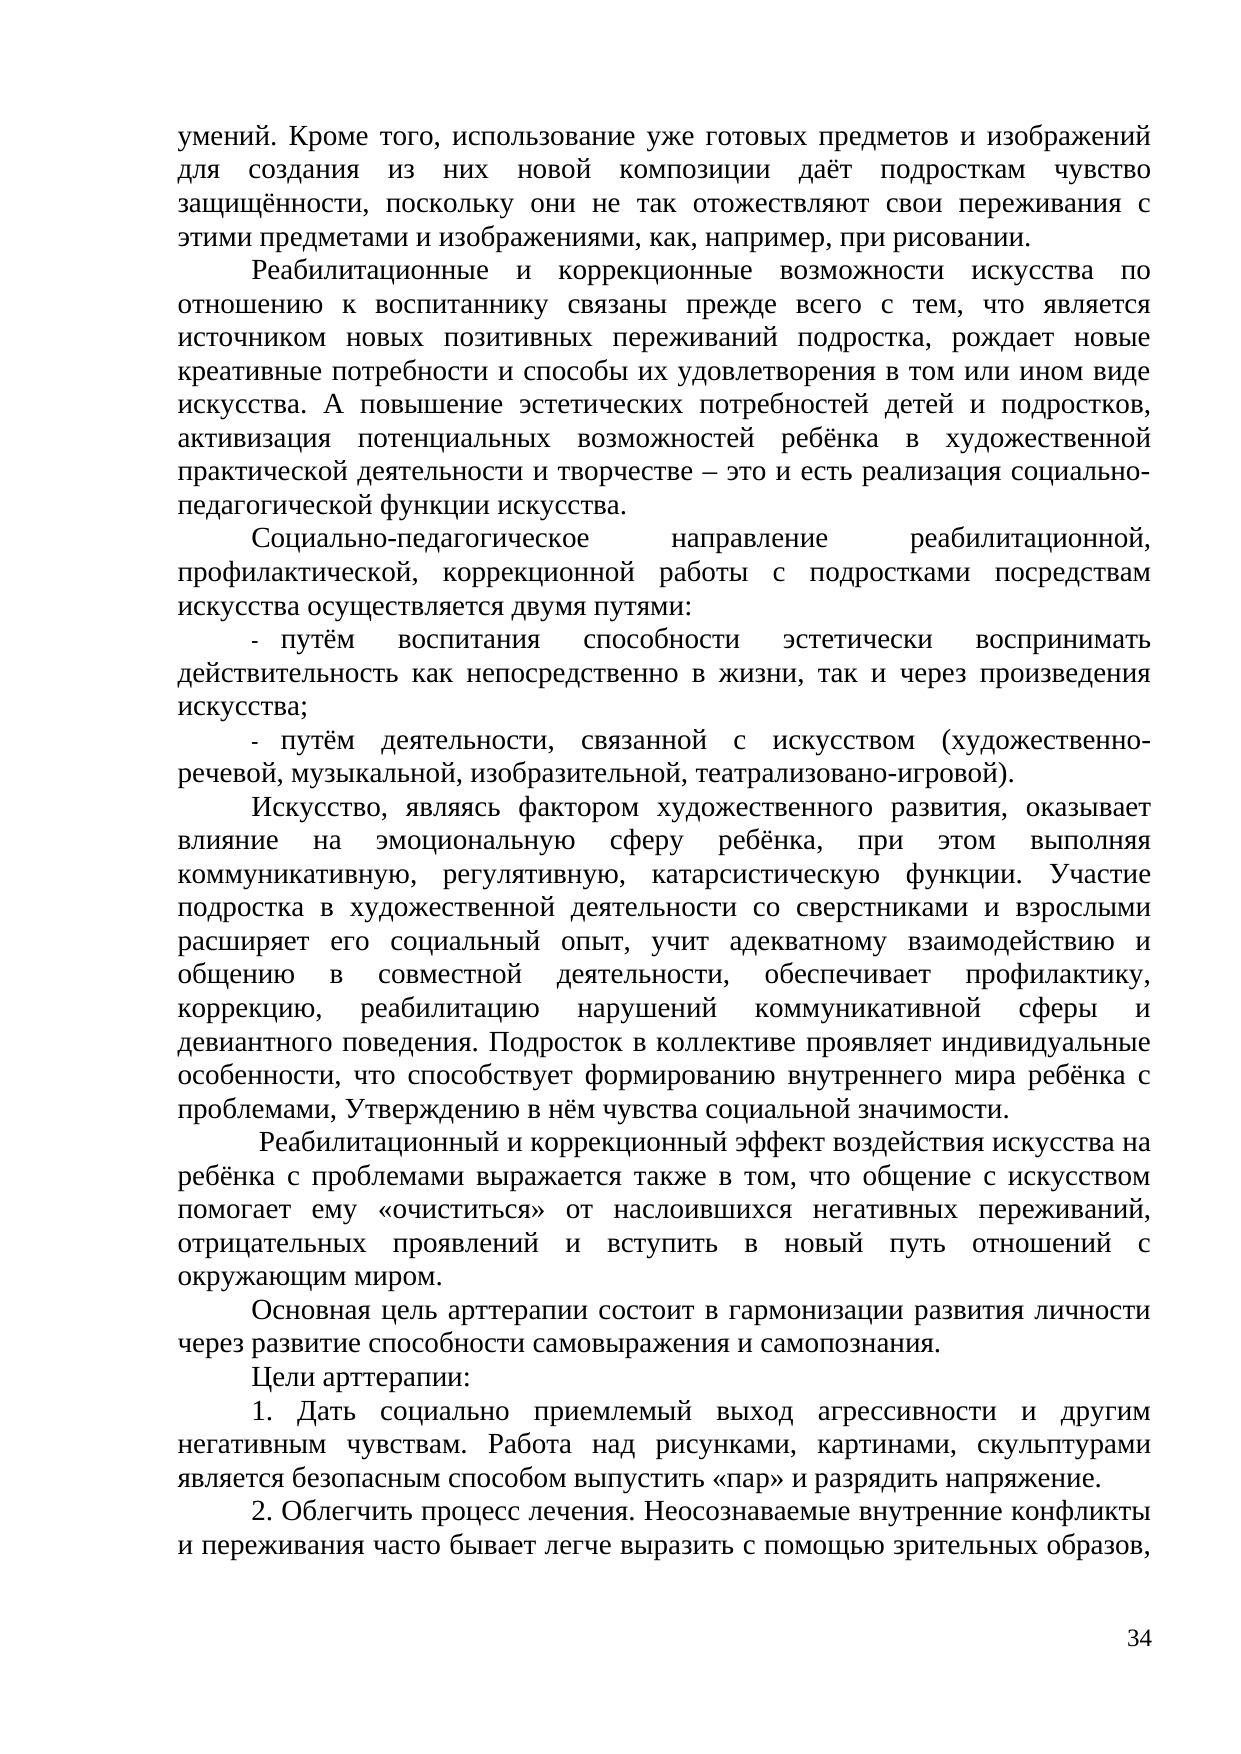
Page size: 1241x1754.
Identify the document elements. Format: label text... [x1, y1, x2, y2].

list путём воспитания способности эстетически воспринимать действительность как непосредственно в жизни, так и через произведения искусства; [177, 621, 1152, 722]
list путём деятельности, связанной с искусством (художественно-речевой, музыкальной, изобразительной, театрализовано-игровой). [177, 722, 1152, 789]
text Искусство, являясь фактором художественного развития, оказывает влияние на эмоциональную сферу ребёнка, при этом выполняя коммуникативную, регулятивную, катарсистическую функции. Участие подростка в художественной деятельности со сверстниками и взрослыми расширяет его социальный опыт, учит адекватному взаимодействию и общению в совместной деятельности, обеспечивает профилактику, коррекцию, реабилитацию нарушений коммуникативной сферы и девиантного поведения. Подросток в коллективе проявляет индивидуальные особенности, что способствует формированию внутреннего мира ребёнка с проблемами, Утверждению в нём чувства социальной значимости. [177, 789, 1152, 1124]
text Основная цель арттерапии состоит в гармонизации развития личности через развитие способности самовыражения и самопознания. [177, 1292, 1152, 1359]
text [177, 118, 1152, 252]
text Реабилитационные и коррекционные возможности искусства по отношению к воспитаннику связаны прежде всего с тем, что является источником новых позитивных переживаний подростка, рождает новые креативные потребности и способы их удовлетворения в том или ином виде искусства. А повышение эстетических потребностей детей и подростков, активизация потенциальных возможностей ребёнка в художественной практической деятельности и творчестве – это и есть реализация социально-педагогической функции искусства. [177, 252, 1152, 521]
text Цели арттерапии: [177, 1359, 1152, 1393]
text Реабилитационный и коррекционный эффект воздействия искусства на ребёнка с проблемами выражается также в том, что общение с искусством помогает ему «очиститься» от наслоившихся негативных переживаний, отрицательных проявлений и вступить в новый путь отношений с окружающим миром. [177, 1124, 1152, 1292]
text Социально-педагогическое направление реабилитационной, профилактической, коррекционной работы с подростками посредствам искусства осуществляется двумя путями: [177, 521, 1152, 621]
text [177, 1493, 1152, 1560]
text 1. Дать социально приемлемый выход агрессивности и другим негативным чувствам. Работа над рисунками, картинами, скульптурами является безопасным способом выпустить «пар» и разрядить напряжение. [177, 1393, 1152, 1493]
